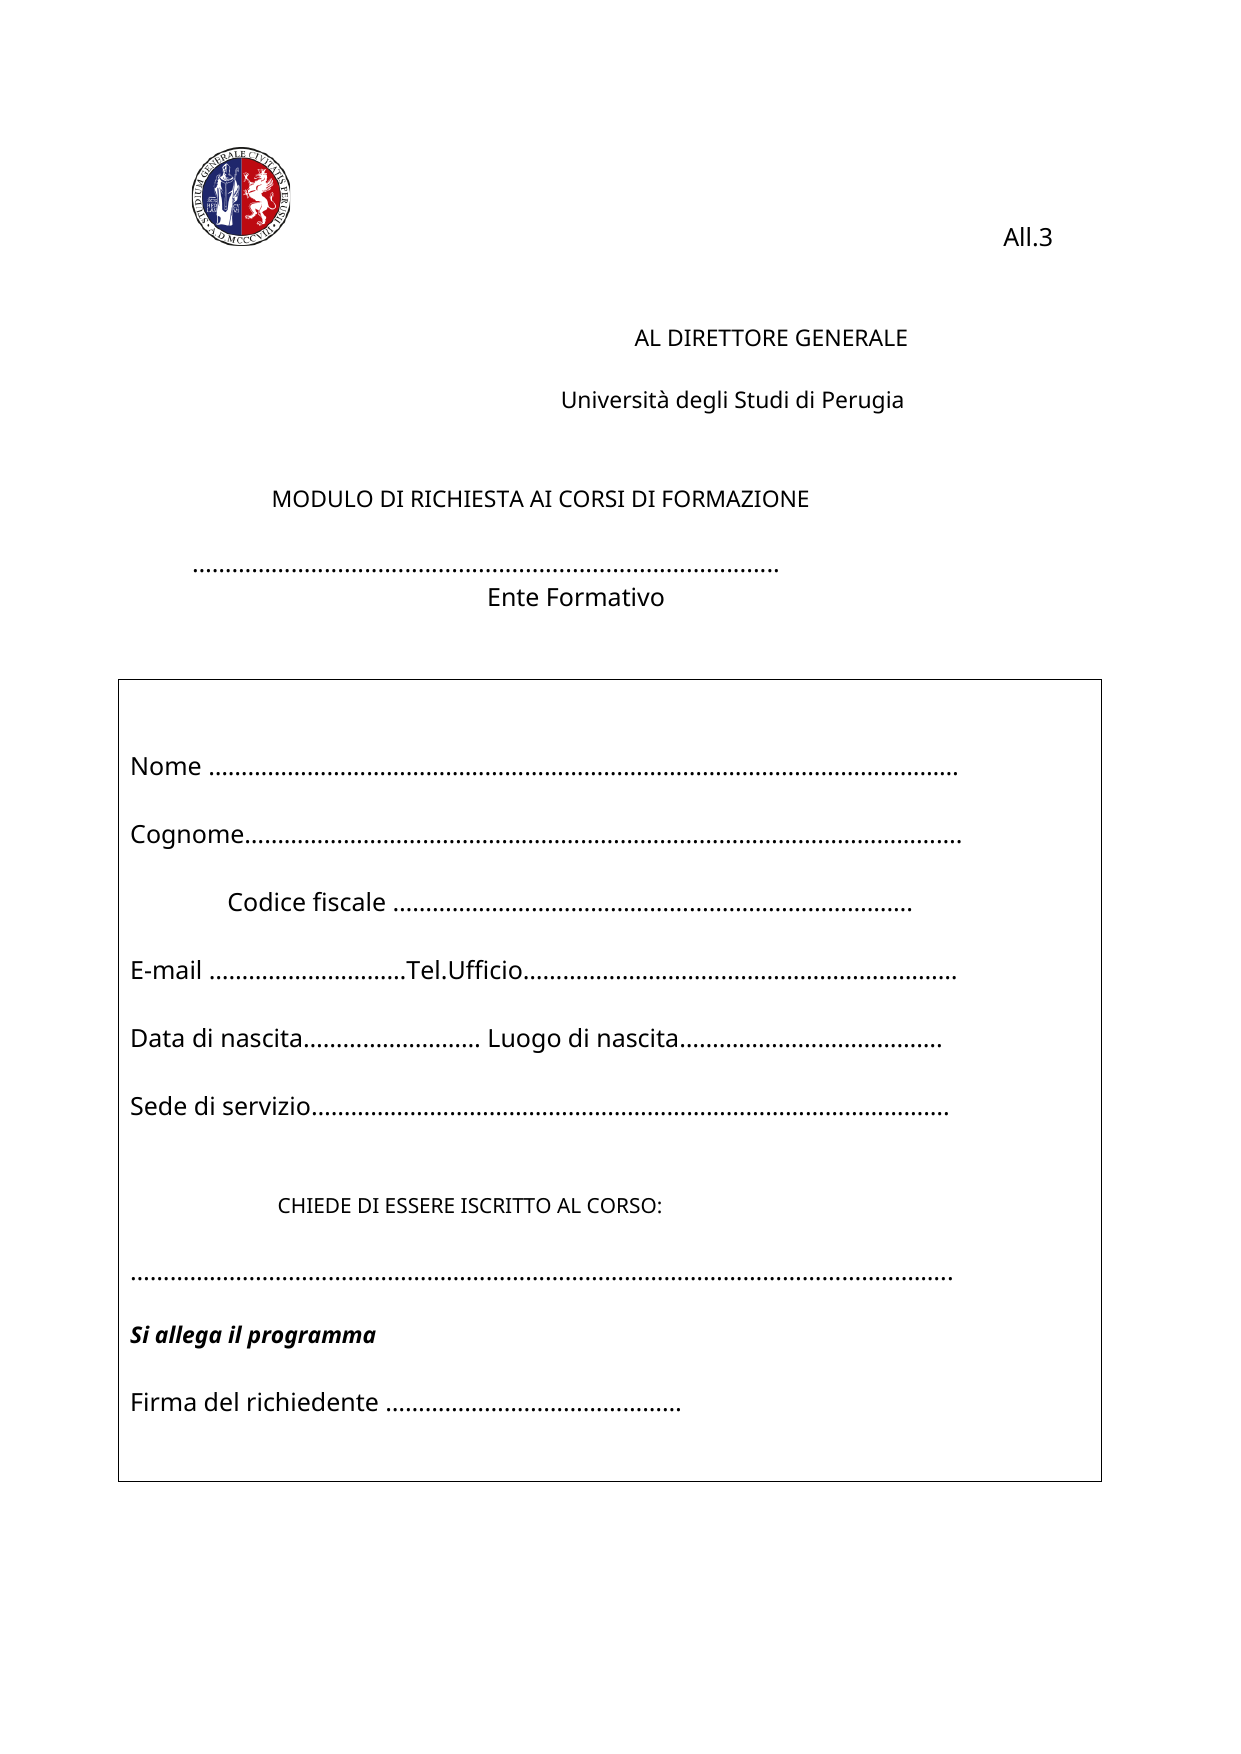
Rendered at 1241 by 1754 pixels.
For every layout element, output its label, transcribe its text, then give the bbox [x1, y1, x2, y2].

text Università degli Studi di Perugia [118, 384, 1122, 415]
text MODULO DI RICHIESTA AI CORSI DI FORMAZIONE [192, 483, 1122, 514]
text All.3 [118, 148, 1122, 287]
text ………………...................................................................... [192, 546, 1122, 580]
text AL DIRETTORE GENERALE [561, 321, 1122, 353]
picture [191, 147, 291, 246]
text Ente Formativo [118, 580, 1122, 614]
table_header Nome …………………………………………………………………………………………………… Cognome………………………………………………………………………………………………. Codice fiscale ……………………………………………………………………. E-mail …………………………Tel.Ufficio………………………………………………………… Data di nascita……………………… Luogo di nascita…………………………………. Sede di servizio……………………………………………………………………………………. CHIEDE DI ESSERE ISCRITTO AL CORSO: …………………………………………………………………………………………………………….. Si allega il programma Firma del richiedente ……………………………………… [119, 680, 1101, 1481]
